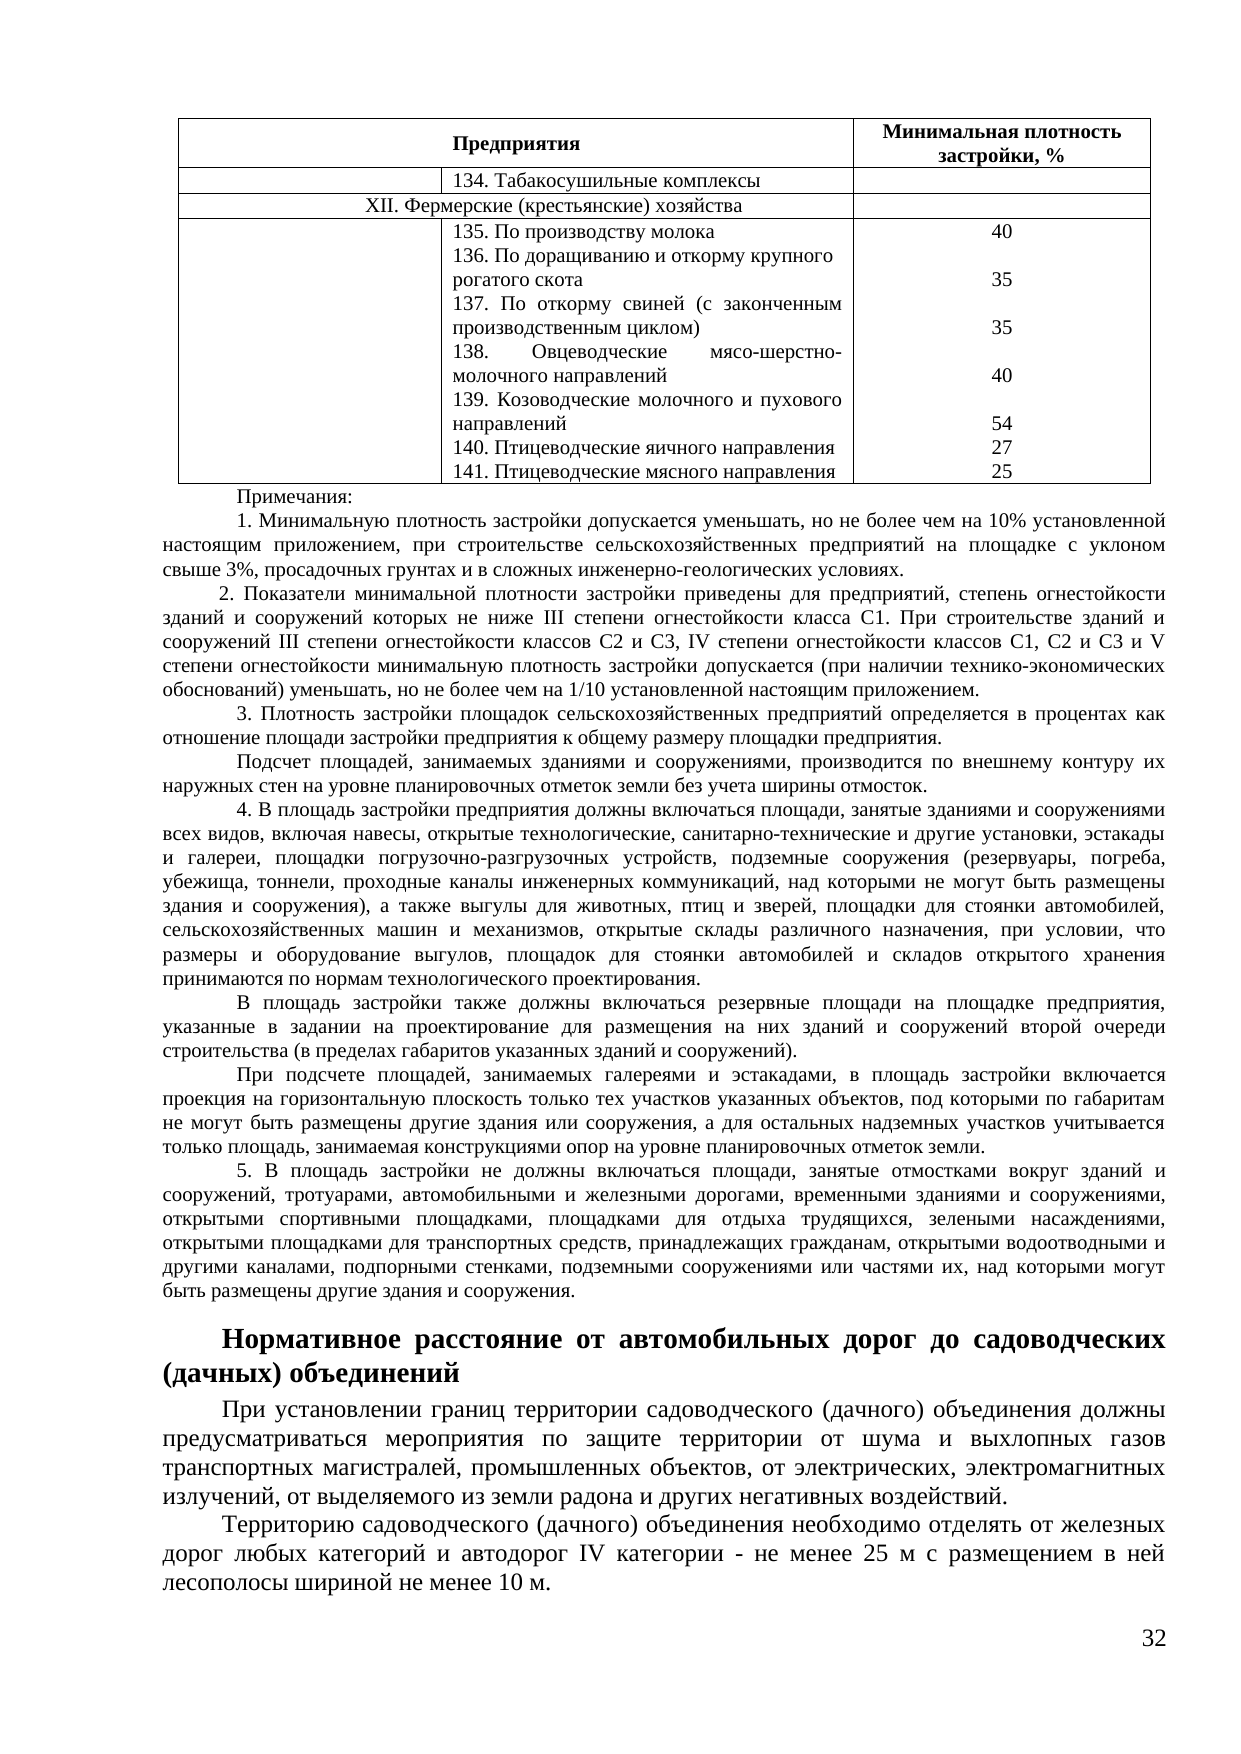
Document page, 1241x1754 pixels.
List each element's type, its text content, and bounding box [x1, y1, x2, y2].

text В площадь застройки также должны включаться резервные площади на площадке предприятия, указанные в задании на проектирование для размещения на них зданий и сооружений второй очереди строительства (в пределах габаритов указанных зданий и сооружений). [162, 989, 1167, 1062]
text Подсчет площадей, занимаемых зданиями и сооружениями, производится по внешнему контуру их наружных стен на уровне планировочных отметок земли без учета ширины отмосток. [162, 749, 1167, 797]
text При установлении границ территории садоводческого (дачного) объединения должны предусматриваться мероприятия по защите территории от шума и выхлопных газов транспортных магистралей, промышленных объектов, от электрических, электромагнитных излучений, от выделяемого из земли радона и других негативных воздействий. [162, 1394, 1167, 1509]
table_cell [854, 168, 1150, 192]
text 4. В площадь застройки предприятия должны включаться площади, занятые зданиями и сооружениями всех видов, включая навесы, открытые технологические, санитарно-технические и другие установки, эстакады и галереи, площадки погрузочно-разгрузочных устройств, подземные сооружения (резервуары, погреба, убежища, тоннели, проходные каналы инженерных коммуникаций, над которыми не могут быть размещены здания и сооружения), а также выгулы для животных, птиц и зверей, площадки для стоянки автомобилей, сельскохозяйственных машин и механизмов, открытые склады различного назначения, при условии, что размеры и оборудование выгулов, площадок для стоянки автомобилей и складов открытого хранения принимаются по нормам технологического проектирования. [162, 797, 1167, 989]
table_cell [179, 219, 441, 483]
text 1. Минимальную плотность застройки допускается уменьшать, но не более чем на 10% установленной настоящим приложением, при строительстве сельскохозяйственных предприятий на площадке с уклоном свыше 3%, просадочных грунтах и в сложных инженерно-геологических условиях. [162, 508, 1167, 581]
text При подсчете площадей, занимаемых галереями и эстакадами, в площадь застройки включается проекция на горизонтальную плоскость только тех участков указанных объектов, под которыми по габаритам не могут быть размещены другие здания или сооружения, а для остальных надземных участков учитывается только площадь, занимаемая конструкциями опор на уровне планировочных отметок земли. [162, 1062, 1167, 1158]
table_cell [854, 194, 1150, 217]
table_header Предприятия [179, 119, 853, 167]
text Примечания: [162, 484, 1167, 508]
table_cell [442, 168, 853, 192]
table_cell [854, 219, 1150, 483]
table_header Минимальная плотность застройки, % [854, 119, 1150, 167]
list Нормативное расстояние от автомобильных дорог до садоводческих (дачных) объединений [162, 1321, 1167, 1388]
text 3. Плотность застройки площадок сельскохозяйственных предприятий определяется в процентах как отношение площади застройки предприятия к общему размеру площадки предприятия. [162, 701, 1167, 749]
text 2. Показатели минимальной плотности застройки приведены для предприятий, степень огнестойкости зданий и сооружений которых не ниже III степени огнестойкости класса С1. При строительстве зданий и сооружений III степени огнестойкости классов С2 и С3, IV степени огнестойкости классов С1, С2 и С3 и V степени огнестойкости минимальную плотность застройки допускается (при наличии технико-экономических обоснований) уменьшать, но не более чем на 1/10 установленной настоящим приложением. [162, 581, 1167, 701]
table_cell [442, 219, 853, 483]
text 5. В площадь застройки не должны включаться площади, занятые отмостками вокруг зданий и сооружений, тротуарами, автомобильными и железными дорогами, временными зданиями и сооружениями, открытыми спортивными площадками, площадками для отдыха трудящихся, зелеными насаждениями, открытыми площадками для транспортных средств, принадлежащих гражданам, открытыми водоотводными и другими каналами, подпорными стенками, подземными сооружениями или частями их, над которыми могут быть размещены другие здания и сооружения. [162, 1158, 1167, 1302]
text Территорию садоводческого (дачного) объединения необходимо отделять от железных дорог любых категорий и автодорог IV категории - не менее 25 м с размещением в ней лесополосы шириной не менее 10 м. [162, 1509, 1167, 1596]
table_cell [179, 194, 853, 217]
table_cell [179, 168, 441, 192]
